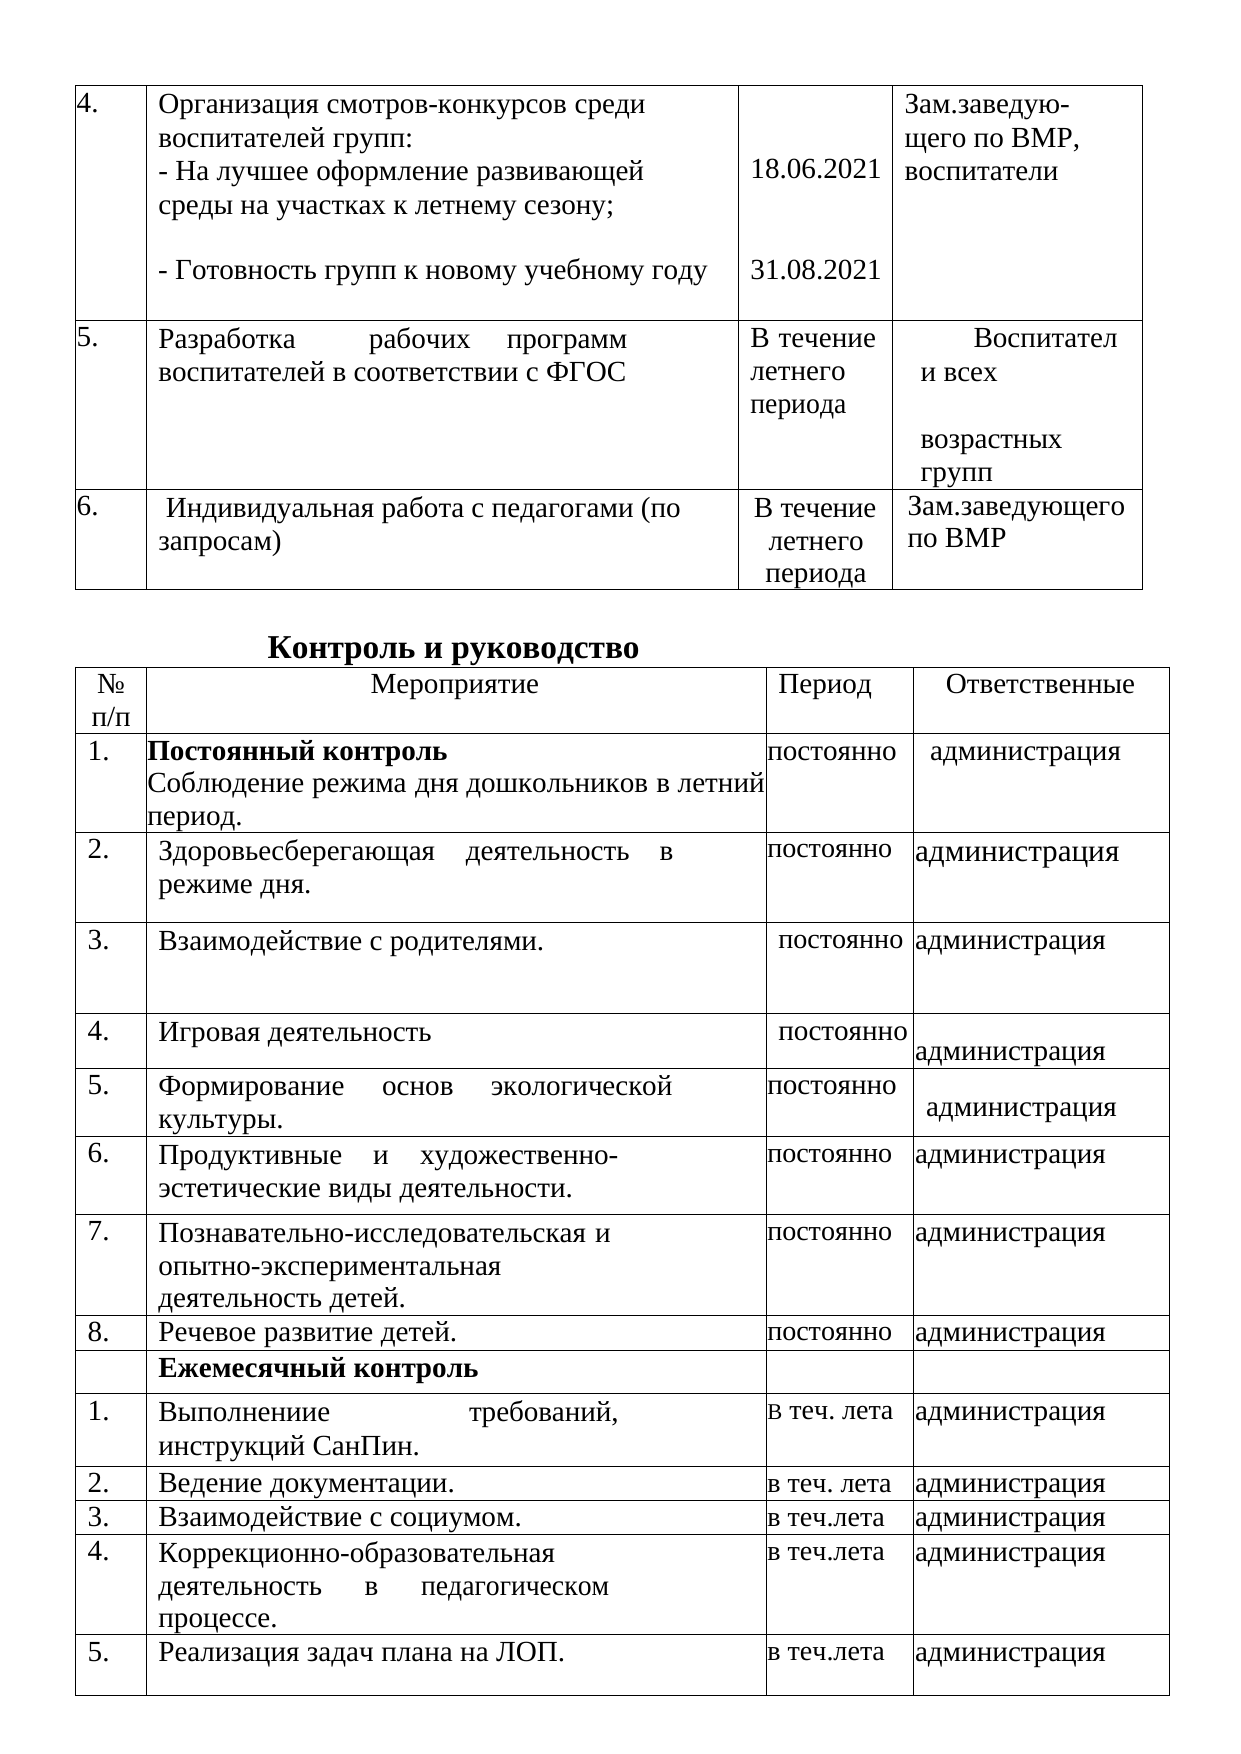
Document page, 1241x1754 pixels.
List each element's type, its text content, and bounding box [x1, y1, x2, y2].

table_header Зам.заведую-щего по ВМР, воспитатели [893, 86, 1142, 320]
table_header Ответственные [914, 668, 1169, 733]
table_header Период [767, 668, 913, 733]
table_cell администрация [914, 1069, 1169, 1136]
table_cell в теч. лета [767, 1467, 913, 1500]
table_cell постоянно [767, 1316, 913, 1349]
table_cell в теч.лета [767, 1535, 913, 1634]
table_cell Игровая деятельность [147, 1014, 766, 1067]
table_cell 7. [76, 1215, 146, 1314]
table_cell [914, 1351, 1169, 1393]
table_header 4. [76, 86, 146, 320]
table_cell администрация [914, 1501, 1169, 1533]
table_cell постоянно [767, 1215, 913, 1314]
table_cell Постоянный контроль Соблюдение режима дня дошкольников в летний период. [147, 734, 766, 832]
table_cell постоянно [767, 1069, 913, 1136]
table_cell администрация [914, 1535, 1169, 1634]
table_cell Взаимодействие с родителями. [147, 923, 766, 1013]
table_cell администрация [914, 1316, 1169, 1349]
table_cell в теч. лета [767, 1394, 913, 1466]
table_cell Ежемесячный контроль [147, 1351, 766, 1393]
table_cell 5. [76, 1069, 146, 1136]
table_header № п/п [76, 668, 146, 733]
table_cell администрация [914, 1215, 1169, 1314]
text Контроль и руководство [267, 627, 1182, 665]
table_cell администрация [914, 833, 1169, 922]
table_cell Познавательно-исследовательская и опытно-экспериментальная деятельность детей. [147, 1215, 766, 1314]
table_cell 8. [76, 1316, 146, 1349]
table_cell 6. [76, 490, 146, 589]
table_cell 2. [76, 1467, 146, 1500]
table_cell 1. [76, 734, 146, 832]
table_cell Разработка рабочих программ воспитателей в соответствии с ФГОС [147, 321, 738, 489]
table_cell Выполнениие требований, инструкций СанПин. [147, 1394, 766, 1466]
table_cell администрация [914, 923, 1169, 1013]
table_cell Зам.заведующего по ВМР [893, 490, 1142, 589]
table_cell В течение летнего периода [739, 321, 892, 489]
table_cell 1. [76, 1394, 146, 1466]
table_cell 5. [76, 321, 146, 489]
table_cell постоянно [767, 923, 913, 1013]
table_cell 5. [76, 1635, 146, 1694]
table_cell Ведение документации. [147, 1467, 766, 1500]
table_cell постоянно [767, 1137, 913, 1214]
table_cell Взаимодействие с социумом. [147, 1501, 766, 1533]
table_cell Индивидуальная работа с педагогами (по запросам) [147, 490, 738, 589]
table_cell 4. [76, 1535, 146, 1634]
table_cell постоянно [767, 734, 913, 832]
table_cell Речевое развитие детей. [147, 1316, 766, 1349]
table_cell [76, 1351, 146, 1393]
table_cell в теч.лета [767, 1501, 913, 1533]
table_cell Здоровьесберегающая деятельность в режиме дня. [147, 833, 766, 922]
table_cell администрация [914, 734, 1169, 832]
table_cell 3. [76, 1501, 146, 1533]
table_cell в теч.лета [767, 1635, 913, 1694]
table_cell Продуктивные и художественно- эстетические виды деятельности. [147, 1137, 766, 1214]
table_cell администрация [914, 1635, 1169, 1694]
table_cell 3. [76, 923, 146, 1013]
table_cell администрация [914, 1137, 1169, 1214]
table_cell [767, 1351, 913, 1393]
table_cell постоянно [767, 833, 913, 922]
table_header Организация смотров-конкурсов среди воспитателей групп: На лучшее оформление развивающей среды на участках к летнему сезону; Готовность групп к новому учебному году [147, 86, 738, 320]
table_cell 2. [76, 833, 146, 922]
table_cell 6. [76, 1137, 146, 1214]
table_cell Коррекционно-образовательная деятельность в педагогическом процессе. [147, 1535, 766, 1634]
table_cell администрация [914, 1014, 1169, 1067]
table_cell Реализация задач плана на ЛОП. [147, 1635, 766, 1694]
table_header Мероприятие [147, 668, 766, 733]
table_cell администрация [914, 1394, 1169, 1466]
table_cell администрация [914, 1467, 1169, 1500]
table_header 18.06.2021 31.08.2021 [739, 86, 892, 320]
table_cell 4. [76, 1014, 146, 1067]
table_cell Формирование основ экологической культуры. [147, 1069, 766, 1136]
table_cell В течение летнего периода [739, 490, 892, 589]
table_cell постоянно [767, 1014, 913, 1067]
table_cell Воспитатели всех возрастных групп [893, 321, 1142, 489]
